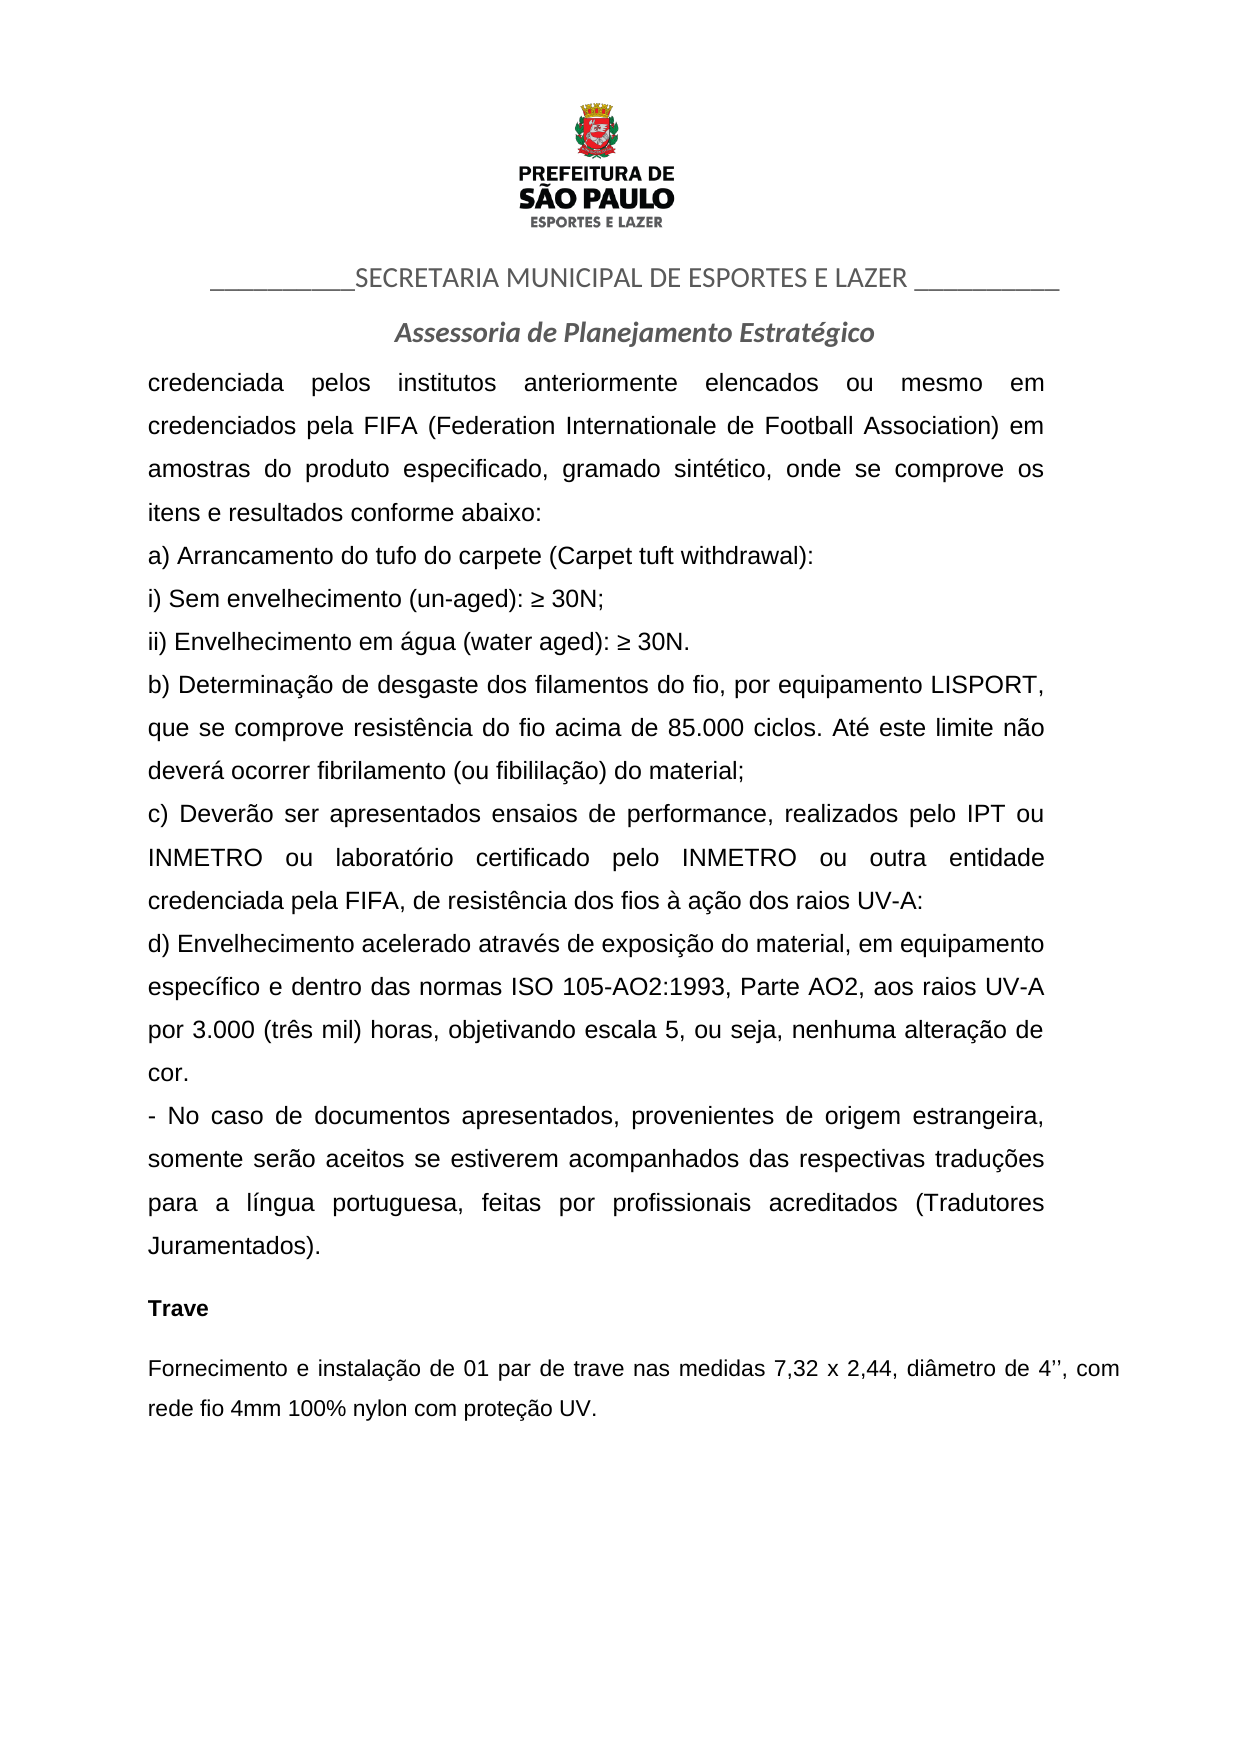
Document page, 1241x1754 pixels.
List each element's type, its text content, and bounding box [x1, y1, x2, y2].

text ii) Envelhecimento em água (water aged): ≥ 30N. [148, 627, 1046, 656]
text b) Determinação de desgaste dos filamentos do fio, por equipamento LISPORT, que se comprove resistência do fio acima de 85.000 ciclos. Até este limite não deverá ocorrer fibrilamento (ou fibililação) do material; [148, 670, 1046, 785]
text Trave [148, 1295, 1122, 1321]
text c) Deverão ser apresentados ensaios de performance, realizados pelo IPT ou INMETRO ou laboratório certificado pelo INMETRO ou outra entidade credenciada pela FIFA, de resistência dos fios à ação dos raios UV-A: [148, 799, 1046, 914]
picture [484, 81, 709, 250]
text d) Envelhecimento acelerado através de exposição do material, em equipamento específico e dentro das normas ISO 105-AO2:1993, Parte AO2, aos raios UV-A por 3.000 (três mil) horas, objetivando escala 5, ou seja, nenhuma alteração de cor. [148, 929, 1046, 1087]
text a) Arrancamento do tufo do carpete (Carpet tuft withdrawal): [148, 541, 1046, 569]
text - No caso de documentos apresentados, provenientes de origem estrangeira, somente serão aceitos se estiverem acompanhados das respectivas traduções para a língua portuguesa, feitas por profissionais acreditados (Tradutores Juramentados). [148, 1101, 1046, 1259]
text i) Sem envelhecimento (un-aged): ≥ 30N; [148, 584, 1046, 613]
text Fornecimento e instalação de 01 par de trave nas medidas 7,32 x 2,44, diâmetro de 4’’, com rede fio 4mm 100% nylon com proteção UV. [148, 1355, 1122, 1421]
